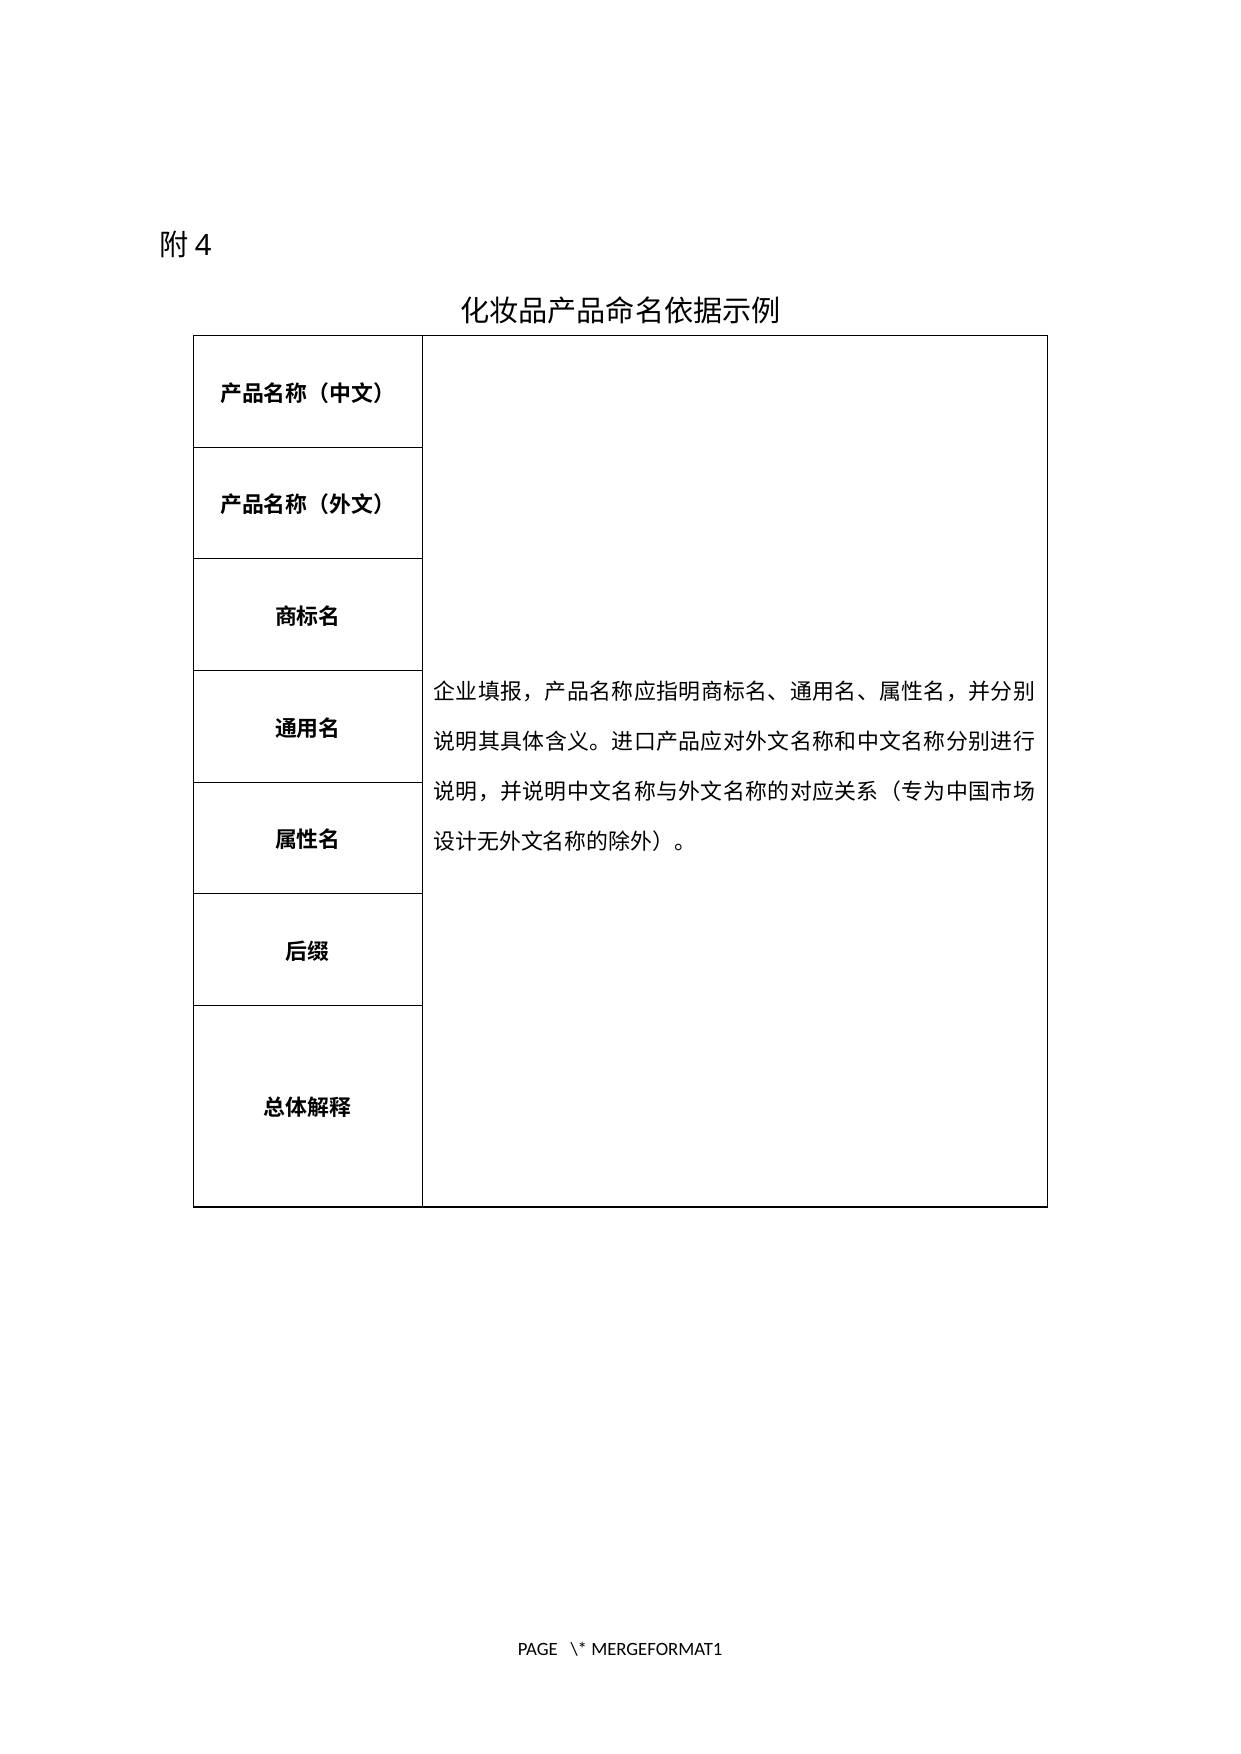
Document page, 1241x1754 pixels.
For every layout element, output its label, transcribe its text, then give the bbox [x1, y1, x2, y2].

text 化妆品产品命名依据示例 [159, 268, 1081, 335]
table_cell 产品名称（外文） [194, 448, 422, 558]
text 附4 [159, 202, 1081, 268]
table_header 产品名称（中文） [194, 336, 422, 447]
table_cell 属性名 [194, 783, 422, 893]
table_header 企业填报，产品名称应指明商标名、通用名、属性名，并分别说明其具体含义。进口产品应对外文名称和中文名称分别进行说明，并说明中文名称与外文名称的对应关系（专为中国市场设计无外文名称的除外）。 [423, 336, 1047, 1206]
table_cell 商标名 [194, 559, 422, 670]
table_cell 后缀 [194, 894, 422, 1005]
table_cell 通用名 [194, 671, 422, 782]
table_cell 总体解释 [194, 1006, 422, 1206]
